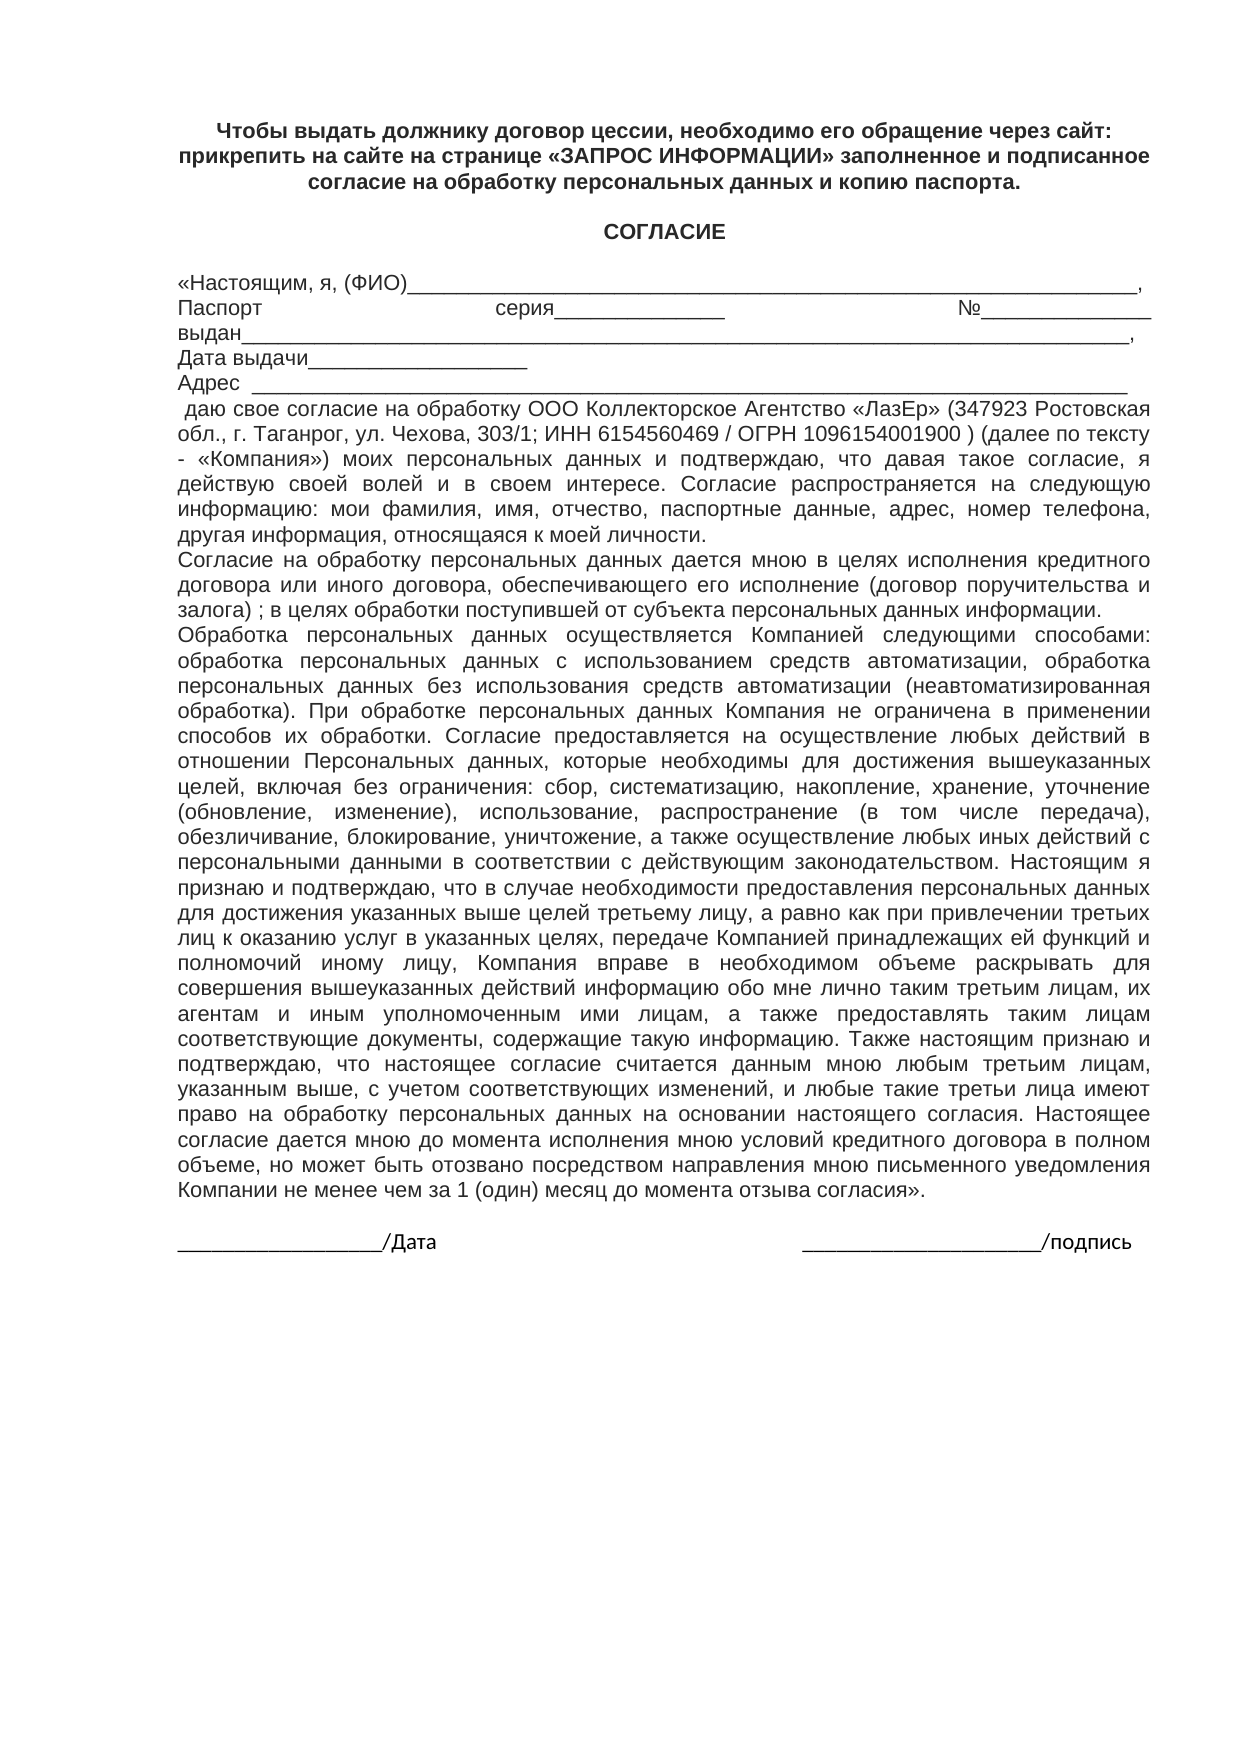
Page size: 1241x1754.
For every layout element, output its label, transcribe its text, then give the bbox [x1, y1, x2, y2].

text Согласие на обработку персональных данных дается мною в целях исполнения кредитного договора или иного договора, обеспечивающего его исполнение (договор поручительства и залога) ; в целях обработки поступившей от субъекта персональных данных информации. [177, 547, 1152, 622]
text даю свое согласие на обработку ООО Коллекторское Агентство «ЛазЕр» (347923 Ростовская обл., г. Таганрог, ул. Чехова, 303/1; ИНН 6154560469 / ОГРН 1096154001900 ) (далее по тексту - «Компания») моих персональных данных и подтверждаю, что давая такое согласие, я действую своей волей и в своем интересе. Согласие распространяется на следующую информацию: мои фамилия, имя, отчество, паспортные данные, адрес, номер телефона, другая информация, относящаяся к моей личности. [177, 395, 1152, 547]
text «Настоящим, я, (ФИО)____________________________________________________________, [177, 269, 1152, 294]
text Обработка персональных данных осуществляется Компанией следующими способами: обработка персональных данных с использованием средств автоматизации, обработка персональных данных без использования средств автоматизации (неавтоматизированная обработка). При обработке персональных данных Компания не ограничена в применении способов их обработки. Согласие предоставляется на осуществление любых действий в отношении Персональных данных, которые необходимы для достижения вышеуказанных целей, включая без ограничения: сбор, систематизацию, накопление, хранение, уточнение (обновление, изменение), использование, распространение (в том числе передача), обезличивание, блокирование, уничтожение, а также осуществление любых иных действий с персональными данными в соответствии с действующим законодательством. Настоящим я признаю и подтверждаю, что в случае необходимости предоставления персональных данных для достижения указанных выше целей третьему лицу, а равно как при привлечении третьих лиц к оказанию услуг в указанных целях, передаче Компанией принадлежащих ей функций и полномочий иному лицу, Компания вправе в необходимом объеме раскрывать для совершения вышеуказанных действий информацию обо мне лично таким третьим лицам, их агентам и иным уполномоченным ими лицам, а также предоставлять таким лицам соответствующие документы, содержащие такую информацию. Также настоящим признаю и подтверждаю, что настоящее согласие считается данным мною любым третьим лицам, указанным выше, с учетом соответствующих изменений, и любые такие третьи лица имеют право на обработку персональных данных на основании настоящего согласия. Настоящее согласие дается мною до момента исполнения мною условий кредитного договора в полном объеме, но может быть отозвано посредством направления мною письменного уведомления Компании не менее чем за 1 (один) месяц до момента отзыва согласия». [177, 622, 1152, 1202]
text СОГЛАСИЕ [177, 219, 1152, 244]
text Чтобы выдать должнику договор цессии, необходимо его обращение через сайт: прикрепить на сайте на странице «ЗАПРОС ИНФОРМАЦИИ» заполненное и подписанное согласие на обработку персональных данных и копию паспорта. [177, 118, 1152, 194]
text Дата выдачи__________________ [177, 345, 1152, 370]
text Адрес ________________________________________________________________________ [177, 370, 1152, 395]
text Паспорт серия______________ №______________ выдан_________________________________________________________________________, [177, 294, 1152, 345]
text __________________/Дата _____________________/подпись [177, 1227, 1152, 1255]
